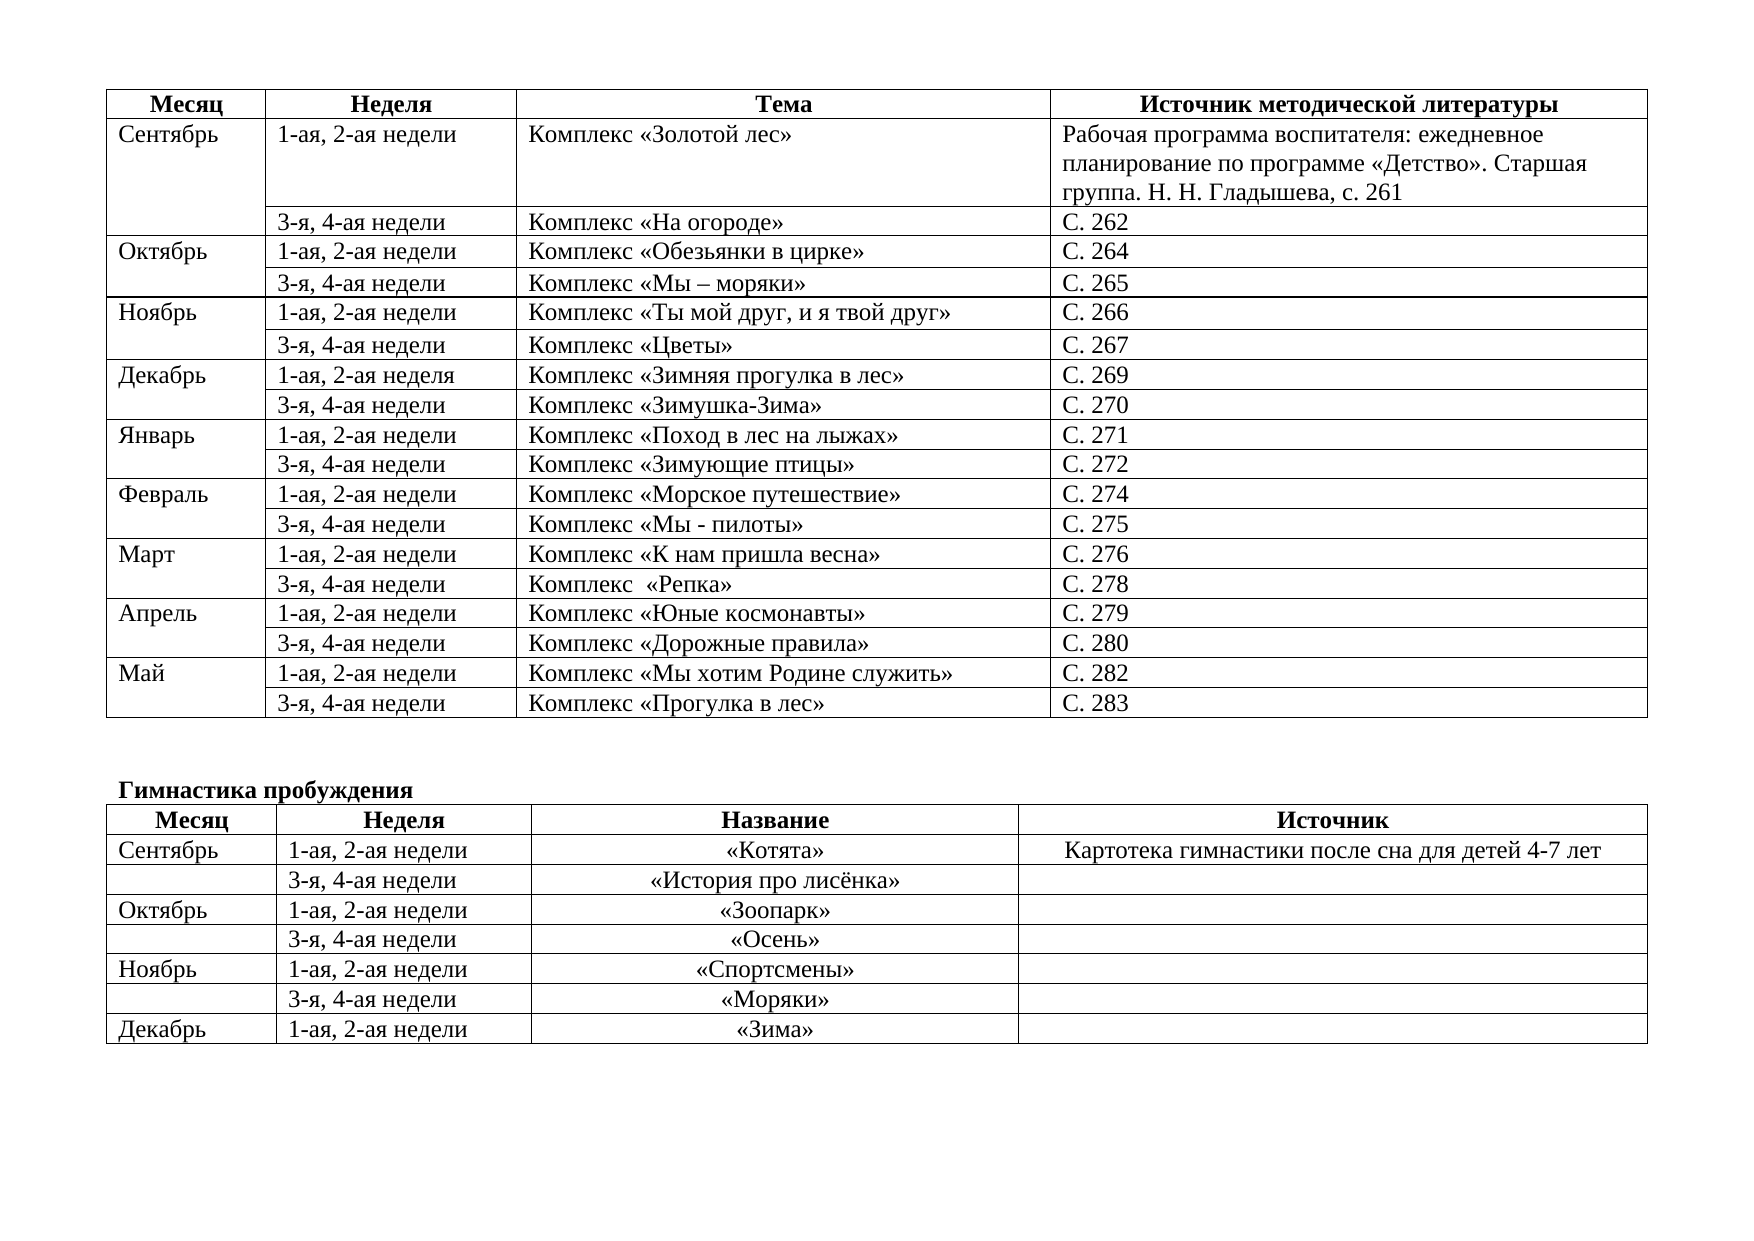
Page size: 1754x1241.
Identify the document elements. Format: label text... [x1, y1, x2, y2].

table_cell Комплекс «Морское путешествие» [517, 479, 1050, 508]
table_cell Комплекс «Мы - пилоты» [517, 509, 1050, 538]
table_cell 1-ая, 2-ая недели [266, 420, 516, 448]
table_cell 3-я, 4-ая недели [266, 207, 516, 235]
table_cell Комплекс «На огороде» [517, 207, 1050, 235]
table_cell Комплекс «Репка» [517, 569, 1050, 597]
table_cell С. 274 [1051, 479, 1647, 508]
table_cell С. 272 [1051, 450, 1647, 478]
table_header Неделя [277, 805, 531, 834]
table_cell 3-я, 4-ая недели [277, 925, 531, 953]
table_cell 1-ая, 2-ая неделя [266, 360, 516, 389]
table_cell 3-я, 4-ая недели [266, 509, 516, 538]
table_cell [1019, 925, 1647, 953]
table_cell С. 282 [1051, 658, 1647, 687]
table_cell Комплекс «Поход в лес на лыжах» [517, 420, 1050, 448]
table_cell 1-ая, 2-ая недели [266, 236, 516, 267]
table_cell Декабрь [107, 360, 265, 419]
table_cell 3-я, 4-ая недели [266, 330, 516, 359]
table_cell С. 270 [1051, 390, 1647, 419]
table_cell 1-ая, 2-ая недели [266, 298, 516, 329]
table_cell Комплекс «Зимняя прогулка в лес» [517, 360, 1050, 389]
table_cell С. 280 [1051, 628, 1647, 657]
table_cell С. 278 [1051, 569, 1647, 597]
table_cell «Котята» [532, 835, 1018, 864]
table_cell С. 269 [1051, 360, 1647, 389]
text Гимнастика пробуждения [118, 776, 1636, 804]
table_cell Комплекс «Мы – моряки» [517, 268, 1050, 296]
table_cell С. 266 [1051, 298, 1647, 329]
table_cell «История про лисёнка» [532, 865, 1018, 894]
table_cell Февраль [107, 479, 265, 538]
table_cell 3-я, 4-ая недели [266, 390, 516, 419]
table_cell Ноябрь [107, 954, 276, 983]
table_cell Декабрь [107, 1014, 276, 1043]
table_cell Комплекс «К нам пришла весна» [517, 539, 1050, 568]
table_cell С. 275 [1051, 509, 1647, 538]
table_cell С. 276 [1051, 539, 1647, 568]
table_cell 3-я, 4-ая недели [266, 688, 516, 717]
table_cell Комплекс «Ты мой друг, и я твой друг» [517, 298, 1050, 329]
table_cell 1-ая, 2-ая недели [266, 119, 516, 206]
table_cell 3-я, 4-ая недели [277, 865, 531, 894]
table_cell Комплекс «Цветы» [517, 330, 1050, 359]
table_header Тема [517, 90, 1050, 118]
table_cell [1019, 954, 1647, 983]
table_cell С. 283 [1051, 688, 1647, 717]
table_cell 1-ая, 2-ая недели [266, 599, 516, 627]
table_cell «Моряки» [532, 984, 1018, 1013]
table_cell С. 267 [1051, 330, 1647, 359]
table_cell «Зима» [532, 1014, 1018, 1043]
table_header Источник методической литературы [1051, 90, 1647, 118]
table_cell [1019, 984, 1647, 1013]
table_cell Сентябрь [107, 835, 276, 864]
table_cell Ноябрь [107, 298, 265, 359]
table_cell 3-я, 4-ая недели [266, 450, 516, 478]
table_header Месяц [107, 805, 276, 834]
table_cell Комплекс «Дорожные правила» [517, 628, 1050, 657]
table_cell «Зоопарк» [532, 895, 1018, 923]
table_cell 1-ая, 2-ая недели [266, 539, 516, 568]
table_cell [1019, 1014, 1647, 1043]
table_cell Апрель [107, 599, 265, 657]
table_cell С. 271 [1051, 420, 1647, 448]
table_cell Комплекс «Зимующие птицы» [517, 450, 1050, 478]
table_cell 1-ая, 2-ая недели [266, 479, 516, 508]
table_cell Октябрь [107, 236, 265, 296]
table_cell «Спортсмены» [532, 954, 1018, 983]
table_header Источник [1019, 805, 1647, 834]
table_cell 3-я, 4-ая недели [266, 628, 516, 657]
table_cell [1019, 895, 1647, 923]
table_cell 1-ая, 2-ая недели [277, 895, 531, 923]
table_cell Рабочая программа воспитателя: ежедневное планирование по программе «Детство». Старшая группа. Н. Н. Гладышева, с. 261 [1051, 119, 1647, 206]
table_header Название [532, 805, 1018, 834]
table_cell Март [107, 539, 265, 597]
table_cell [107, 984, 276, 1013]
table_cell 1-ая, 2-ая недели [266, 658, 516, 687]
table_cell Комплекс «Обезьянки в цирке» [517, 236, 1050, 267]
table_cell 1-ая, 2-ая недели [277, 954, 531, 983]
table_cell С. 279 [1051, 599, 1647, 627]
table_cell 3-я, 4-ая недели [266, 268, 516, 296]
table_cell С. 262 [1051, 207, 1647, 235]
table_cell 3-я, 4-ая недели [266, 569, 516, 597]
table_cell Май [107, 658, 265, 717]
table_cell [107, 865, 276, 894]
table_cell «Осень» [532, 925, 1018, 953]
table_cell Картотека гимнастики после сна для детей 4-7 лет [1019, 835, 1647, 864]
table_cell С. 265 [1051, 268, 1647, 296]
table_cell Комплекс «Мы хотим Родине служить» [517, 658, 1050, 687]
table_cell Сентябрь [107, 119, 265, 235]
table_cell Комплекс «Золотой лес» [517, 119, 1050, 206]
table_cell С. 264 [1051, 236, 1647, 267]
table_cell 3-я, 4-ая недели [277, 984, 531, 1013]
table_cell 1-ая, 2-ая недели [277, 1014, 531, 1043]
table_cell [1019, 865, 1647, 894]
table_header Неделя [266, 90, 516, 118]
table_cell Комплекс «Прогулка в лес» [517, 688, 1050, 717]
table_cell Комплекс «Зимушка-Зима» [517, 390, 1050, 419]
table_cell [107, 925, 276, 953]
table_cell Январь [107, 420, 265, 478]
table_cell Комплекс «Юные космонавты» [517, 599, 1050, 627]
table_header Месяц [107, 90, 265, 118]
table_cell Октябрь [107, 895, 276, 923]
table_cell 1-ая, 2-ая недели [277, 835, 531, 864]
